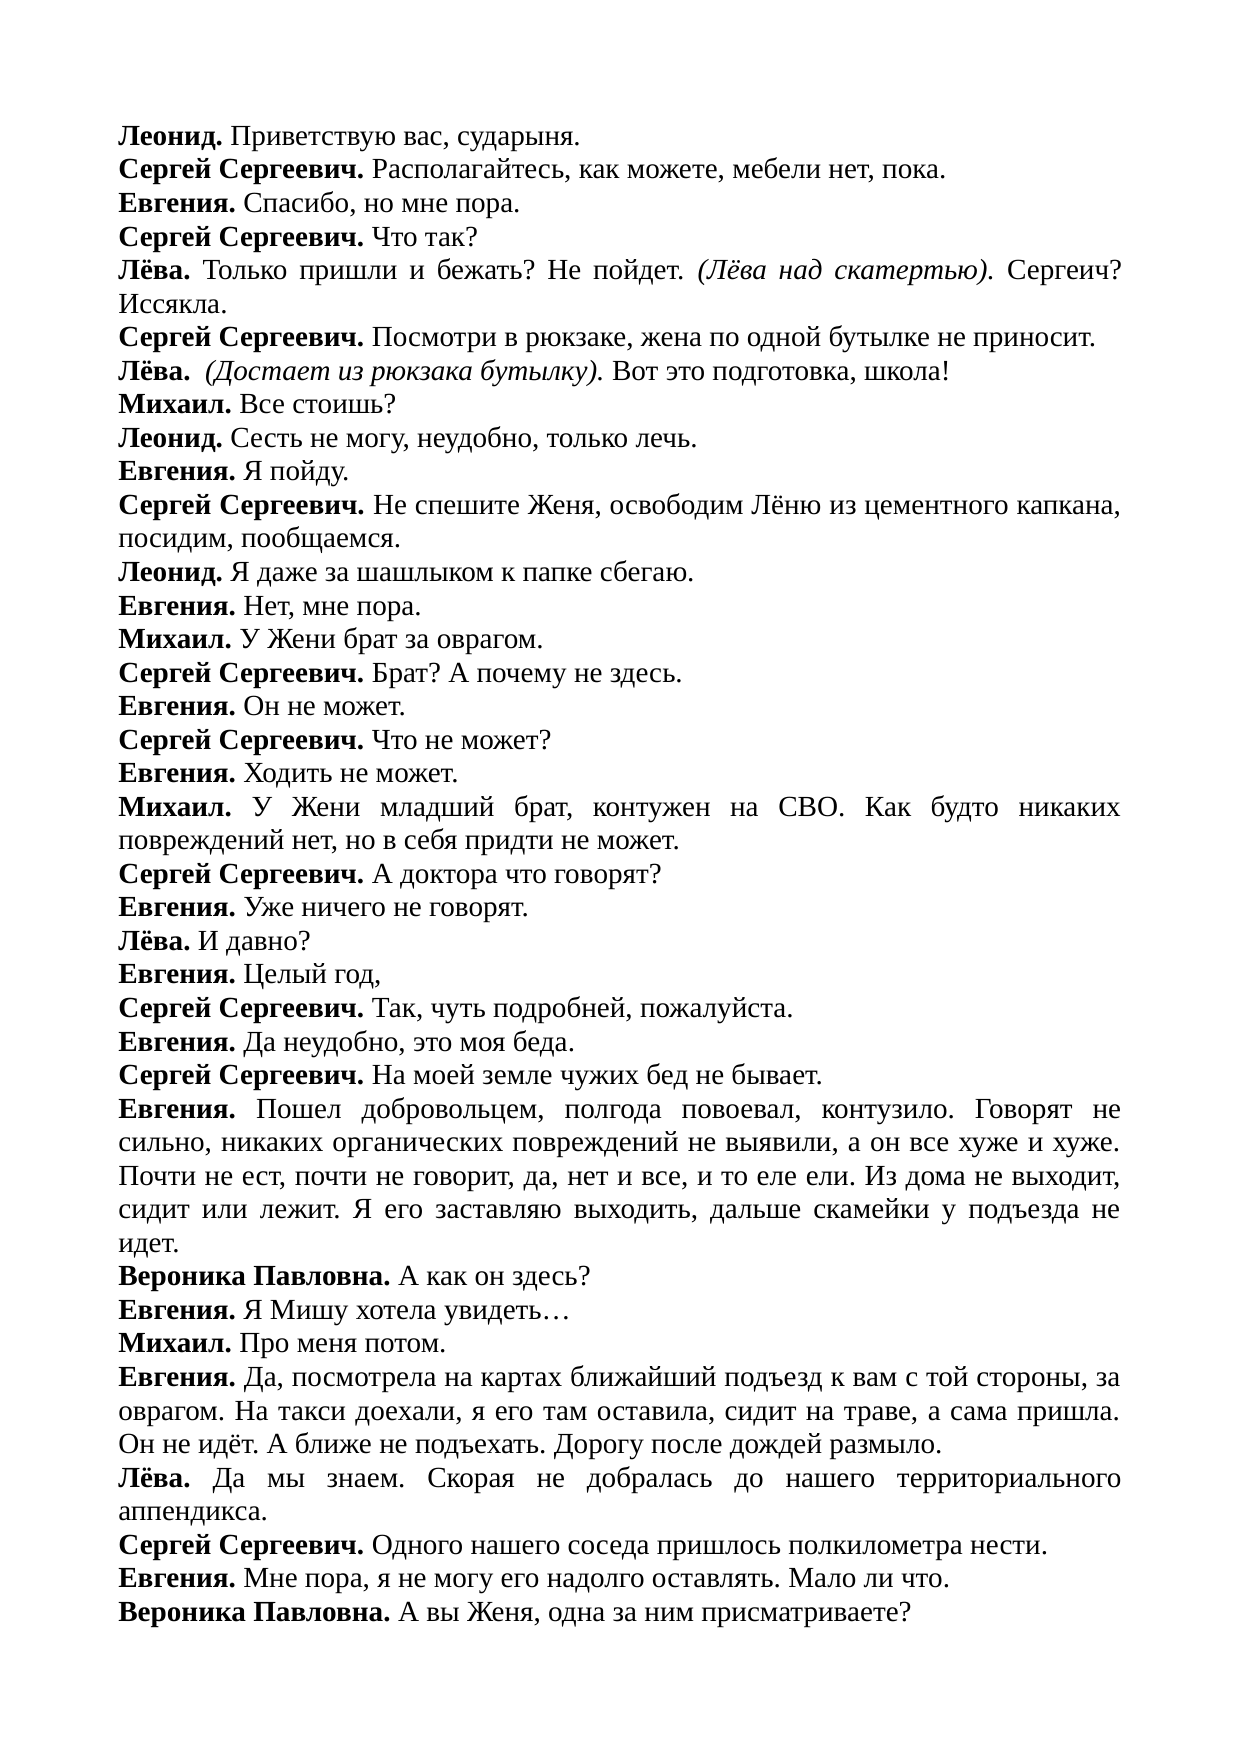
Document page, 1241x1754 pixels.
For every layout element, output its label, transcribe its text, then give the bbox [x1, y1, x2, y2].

text Евгения. Он не может. [118, 688, 1122, 722]
text Евгения. Мне пора, я не могу его надолго оставлять. Мало ли что. [118, 1560, 1122, 1594]
text Евгения. Спасибо, но мне пора. [118, 185, 1122, 219]
text Евгения. Пошел добровольцем, полгода повоевал, контузило. Говорят не сильно, никаких органических повреждений не выявили, а он все хуже и хуже. Почти не ест, почти не говорит, да, нет и все, и то еле ели. Из дома не выходит, сидит или лежит. Я его заставляю выходить, дальше скамейки у подъезда не идет. [118, 1091, 1122, 1258]
text Сергей Сергеевич. А доктора что говорят? [118, 856, 1122, 889]
text Лёва. Только пришли и бежать? Не пойдет. (Лёва над скатертью). Сергеич? Иссякла. [118, 252, 1122, 319]
text Сергей Сергеевич. Располагайтесь, как можете, мебели нет, пока. [118, 152, 1122, 185]
text Михаил. У Жени брат за оврагом. [118, 621, 1122, 655]
text Сергей Сергеевич. Что так? [118, 219, 1122, 252]
text Сергей Сергеевич. Не спешите Женя, освободим Лёню из цементного капкана, посидим, пообщаемся. [118, 487, 1122, 554]
text Евгения. Нет, мне пора. [118, 588, 1122, 621]
text Леонид. Я даже за шашлыком к папке сбегаю. [118, 554, 1122, 588]
text Леонид. Приветствую вас, сударыня. [118, 118, 1122, 152]
text Вероника Павловна. А вы Женя, одна за ним присматриваете? [118, 1594, 1122, 1627]
text Евгения. Да неудобно, это моя беда. [118, 1024, 1122, 1057]
text Евгения. Я Мишу хотела увидеть… [118, 1292, 1122, 1326]
text Михаил. Все стоишь? [118, 386, 1122, 420]
text Михаил. У Жени младший брат, контужен на СВО. Как будто никаких повреждений нет, но в себя придти не может. [118, 789, 1122, 856]
text Лёва. (Достает из рюкзака бутылку). Вот это подготовка, школа! [118, 353, 1122, 386]
text Сергей Сергеевич. Брат? А почему не здесь. [118, 655, 1122, 688]
text Евгения. Да, посмотрела на картах ближайший подъезд к вам с той стороны, за оврагом. На такси доехали, я его там оставила, сидит на траве, а сама пришла. Он не идёт. А ближе не подъехать. Дорогу после дождей размыло. [118, 1359, 1122, 1460]
text Михаил. Про меня потом. [118, 1326, 1122, 1359]
text Евгения. Уже ничего не говорят. [118, 889, 1122, 923]
text Леонид. Сесть не могу, неудобно, только лечь. [118, 420, 1122, 453]
text Вероника Павловна. А как он здесь? [118, 1258, 1122, 1292]
text Сергей Сергеевич. Посмотри в рюкзаке, жена по одной бутылке не приносит. [118, 319, 1122, 353]
text Лёва. Да мы знаем. Скорая не добралась до нашего территориального аппендикса. [118, 1460, 1122, 1527]
text Евгения. Я пойду. [118, 453, 1122, 487]
text Евгения. Целый год, [118, 957, 1122, 990]
text Сергей Сергеевич. Что не может? [118, 722, 1122, 755]
text Сергей Сергеевич. Так, чуть подробней, пожалуйста. [118, 990, 1122, 1024]
text Евгения. Ходить не может. [118, 755, 1122, 789]
text Сергей Сергеевич. На моей земле чужих бед не бывает. [118, 1057, 1122, 1091]
text Лёва. И давно? [118, 923, 1122, 957]
text Сергей Сергеевич. Одного нашего соседа пришлось полкилометра нести. [118, 1527, 1122, 1560]
